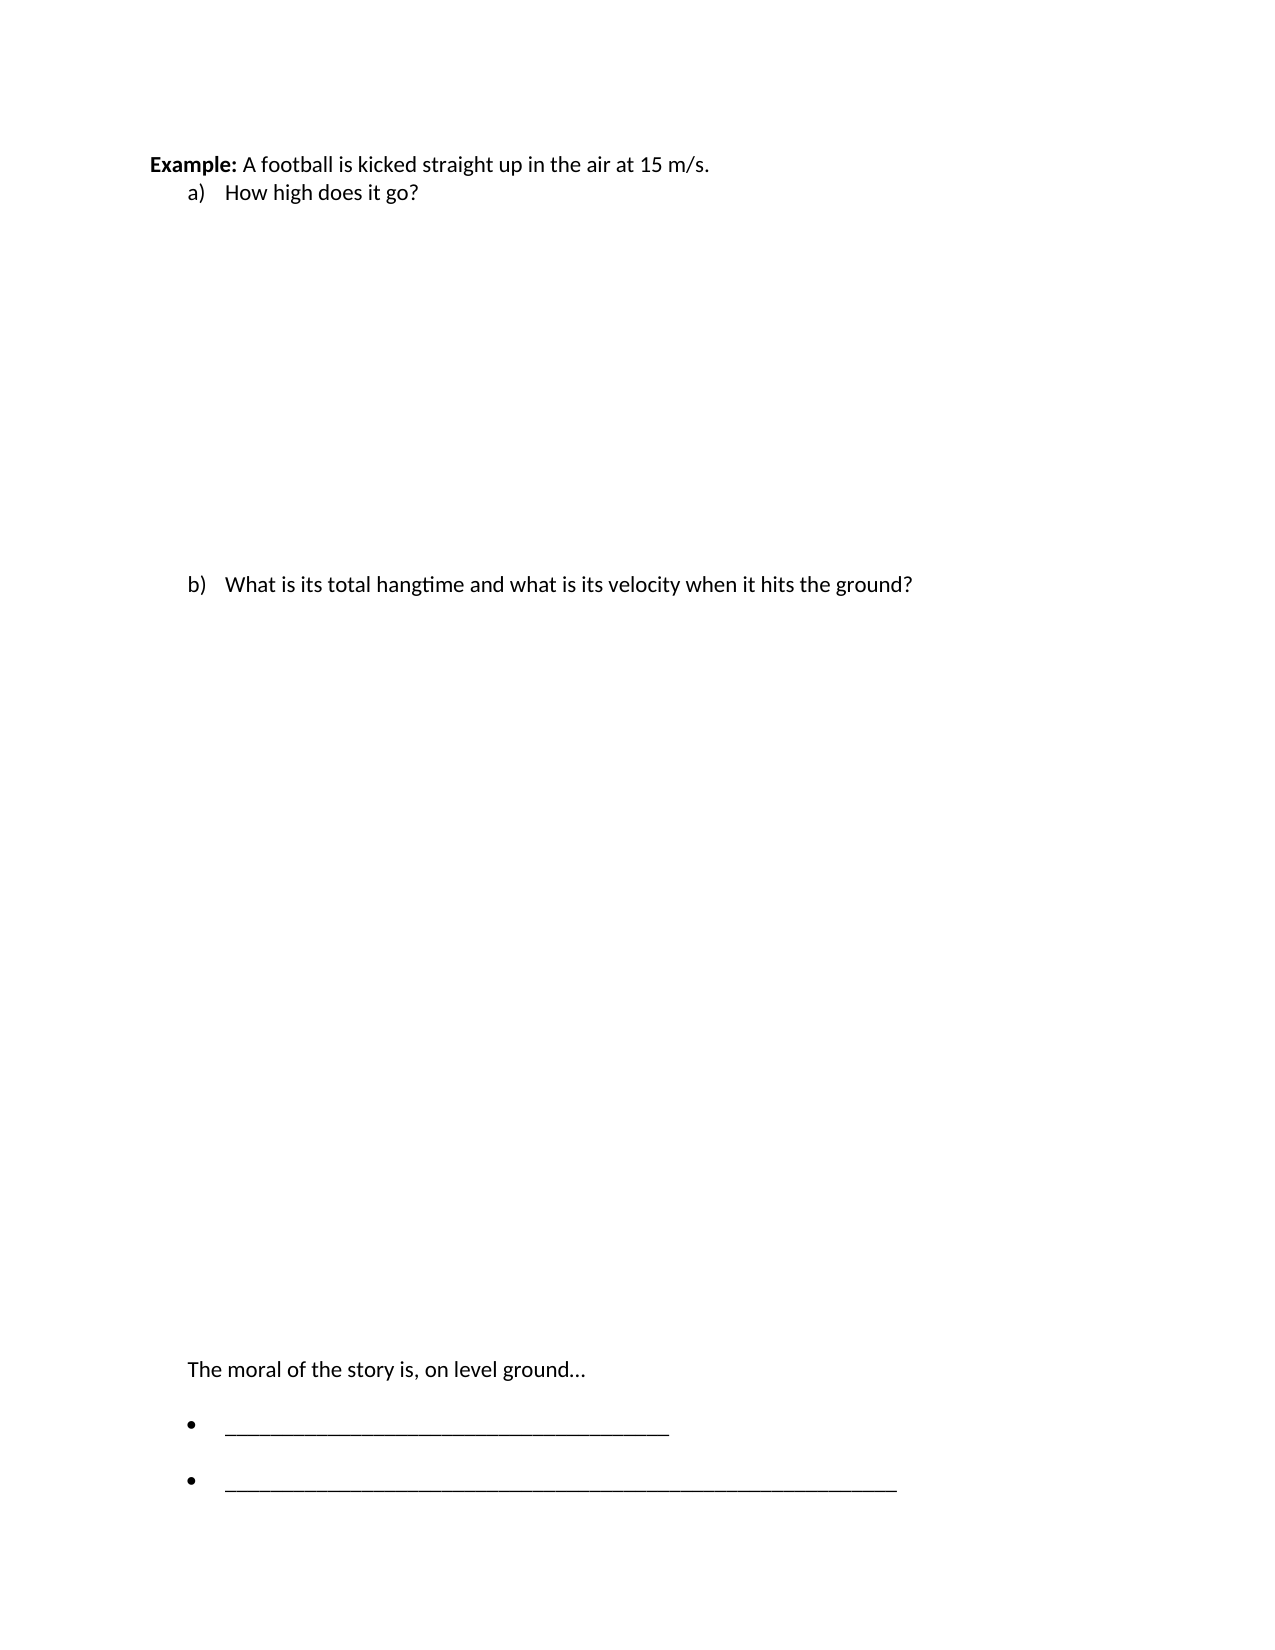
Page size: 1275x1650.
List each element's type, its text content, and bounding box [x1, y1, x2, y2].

list What is its total hangtime and what is its velocity when it hits the ground? [187, 570, 1125, 1327]
text Example: A football is kicked straight up in the air at 15 m/s. [150, 150, 1125, 178]
list _______________________________________ [187, 1411, 1125, 1467]
list ___________________________________________________________ [187, 1467, 1125, 1495]
text The moral of the story is, on level ground… [187, 1355, 1125, 1383]
list How high does it go? [187, 178, 1125, 570]
